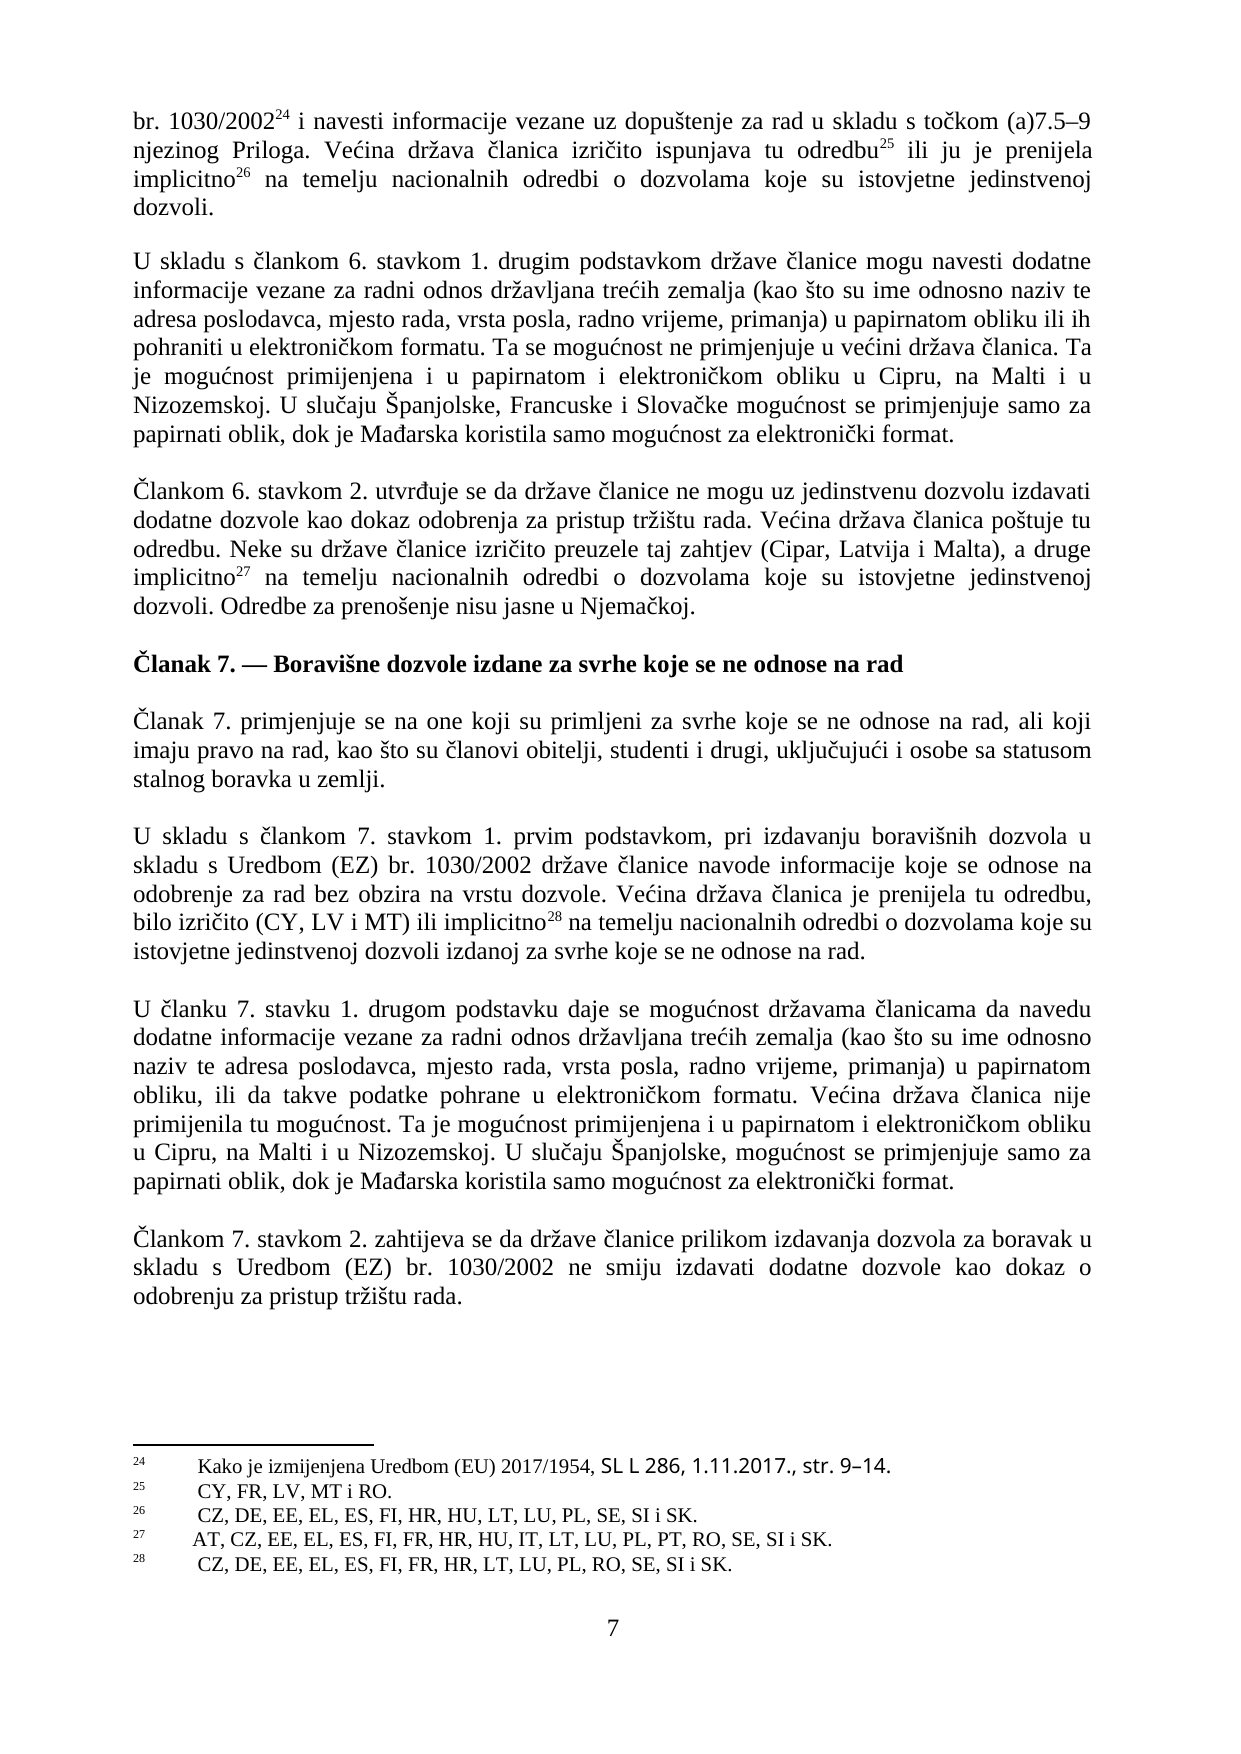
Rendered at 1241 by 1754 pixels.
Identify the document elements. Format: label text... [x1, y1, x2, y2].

text U članku 7. stavku 1. drugom podstavku daje se mogućnost državama članicama da navedu dodatne informacije vezane za radni odnos državljana trećih zemalja (kao što su ime odnosno naziv te adresa poslodavca, mjesto rada, vrsta posla, radno vrijeme, primanja) u papirnatom obliku, ili da takve podatke pohrane u elektroničkom formatu. Većina država članica nije primijenila tu mogućnost. Ta je mogućnost primijenjena i u papirnatom i elektroničkom obliku u Cipru, na Malti i u Nizozemskoj. U slučaju Španjolske, mogućnost se primjenjuje samo za papirnati oblik, dok je Mađarska koristila samo mogućnost za elektronički format. [133, 994, 1093, 1195]
text U skladu s člankom 7. stavkom 1. prvim podstavkom, pri izdavanju boravišnih dozvola u skladu s Uredbom (EZ) br. 1030/2002 države članice navode informacije koje se odnose na odobrenje za rad bez obzira na vrstu dozvole. Većina država članica je prenijela tu odredbu, bilo izričito (CY, LV i MT) ili implicitno na temelju nacionalnih odredbi o dozvolama koje su istovjetne jedinstvenoj dozvoli izdanoj za svrhe koje se ne odnose na rad. [133, 821, 1093, 965]
text U skladu s člankom 6. stavkom 1. drugim podstavkom države članice mogu navesti dodatne informacije vezane za radni odnos državljana trećih zemalja (kao što su ime odnosno naziv te adresa poslodavca, mjesto rada, vrsta posla, radno vrijeme, primanja) u papirnatom obliku ili ih pohraniti u elektroničkom formatu. Ta se mogućnost ne primjenjuje u većini država članica. Ta je mogućnost primijenjena i u papirnatom i elektroničkom obliku u Cipru, na Malti i u Nizozemskoj. U slučaju Španjolske, Francuske i Slovačke mogućnost se primjenjuje samo za papirnati oblik, dok je Mađarska koristila samo mogućnost za elektronički format. [133, 246, 1093, 447]
text Članak 7. — Boravišne dozvole izdane za svrhe koje se ne odnose na rad [133, 649, 1093, 677]
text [133, 106, 1093, 221]
text Članak 7. primjenjuje se na one koji su primljeni za svrhe koje se ne odnose na rad, ali koji imaju pravo na rad, kao što su članovi obitelji, studenti i drugi, uključujući i osobe sa statusom stalnog boravka u zemlji. [133, 706, 1093, 792]
text Člankom 7. stavkom 2. zahtijeva se da države članice prilikom izdavanja dozvola za boravak u skladu s Uredbom (EZ) br. 1030/2002 ne smiju izdavati dodatne dozvole kao dokaz o odobrenju za pristup tržištu rada. [133, 1224, 1093, 1310]
text Člankom 6. stavkom 2. utvrđuje se da države članice ne mogu uz jedinstvenu dozvolu izdavati dodatne dozvole kao dokaz odobrenja za pristup tržištu rada. Većina država članica poštuje tu odredbu. Neke su države članice izričito preuzele taj zahtjev (Cipar, Latvija i Malta), a druge implicitno na temelju nacionalnih odredbi o dozvolama koje su istovjetne jedinstvenoj dozvoli. Odredbe za prenošenje nisu jasne u Njemačkoj. [133, 476, 1093, 620]
